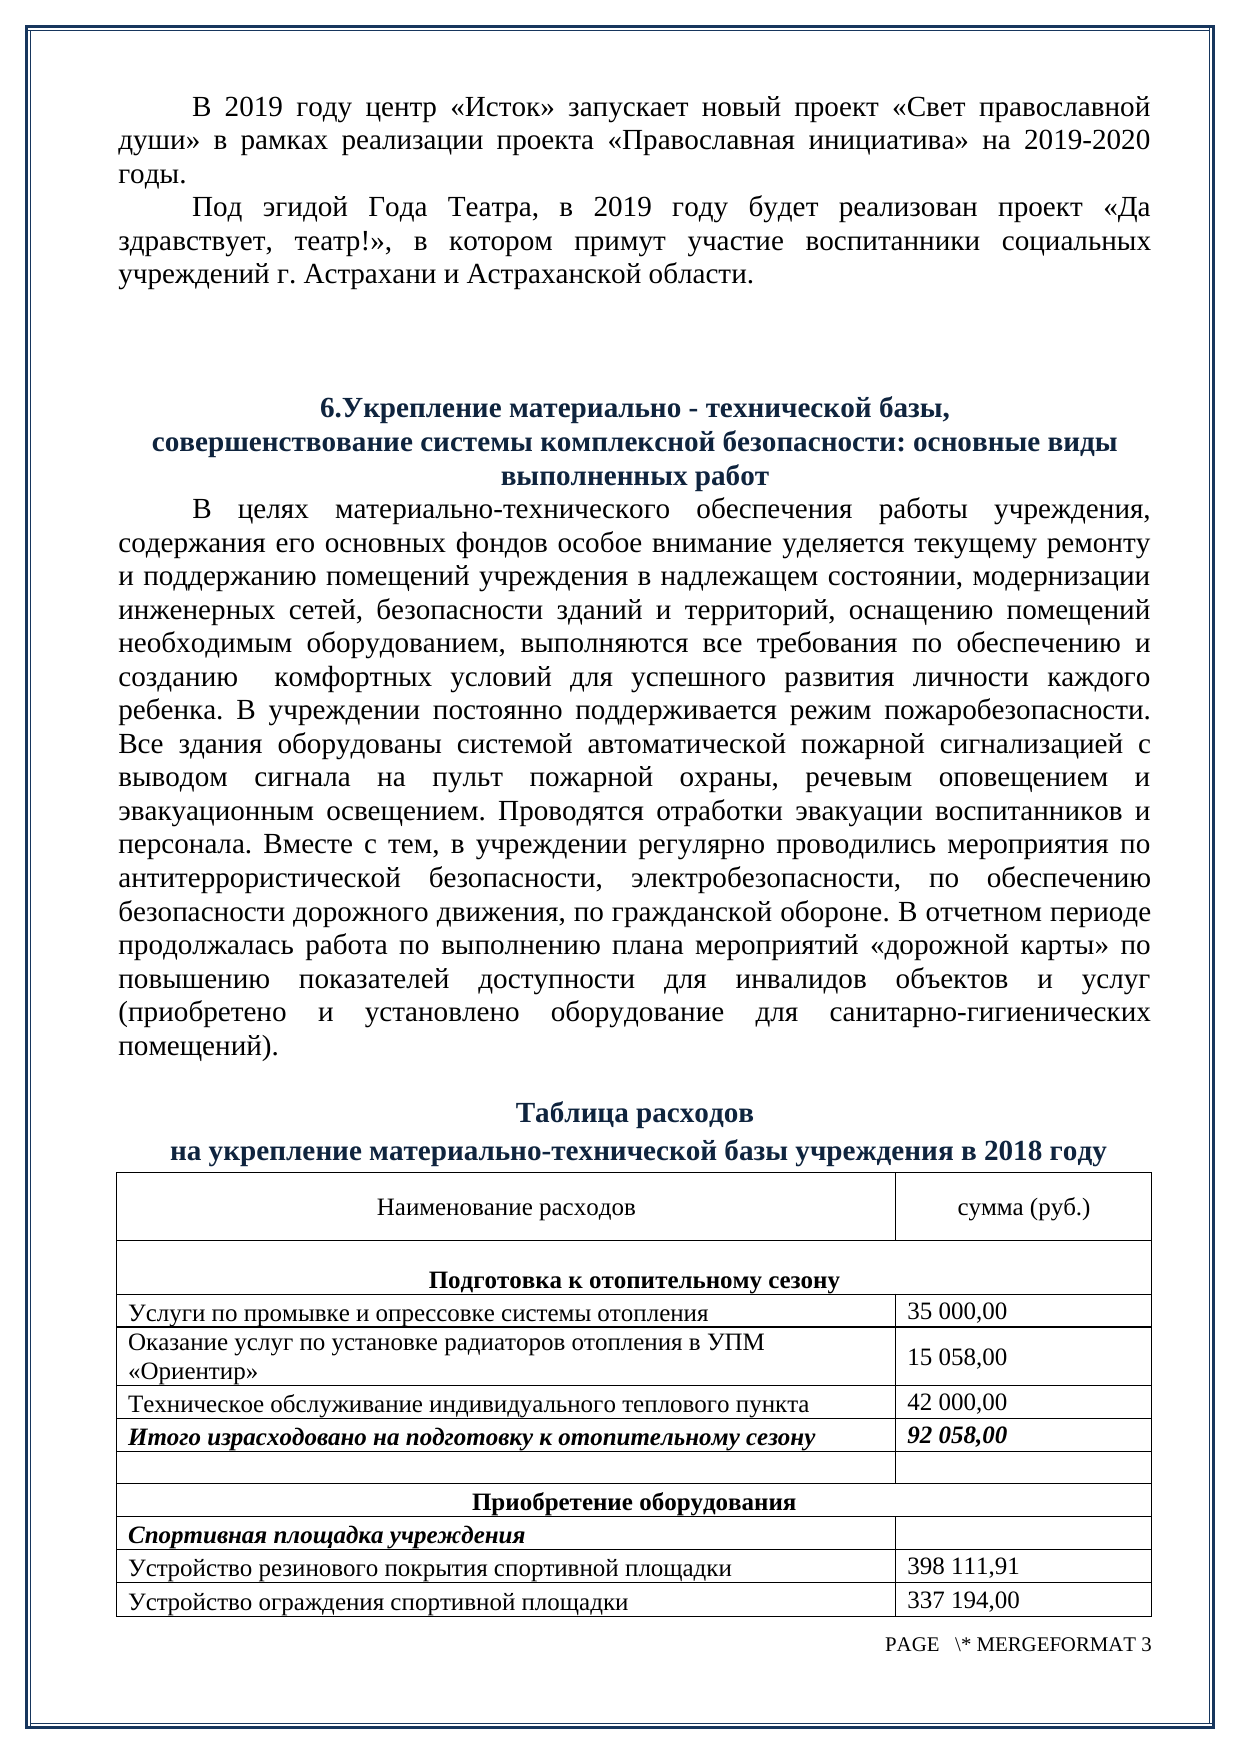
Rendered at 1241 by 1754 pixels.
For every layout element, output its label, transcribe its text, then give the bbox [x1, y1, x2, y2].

table_header сумма (руб.) [896, 1173, 1151, 1239]
text Таблица расходов [118, 1095, 1152, 1128]
table_cell 337 194,00 [896, 1583, 1151, 1616]
text В целях материально-технического обеспечения работы учреждения, содержания его основных фондов особое внимание уделяется текущему ремонту и поддержанию помещений учреждения в надлежащем состоянии, модернизации инженерных сетей, безопасности зданий и территорий, оснащению помещений необходимым оборудованием, выполняются все требования по обеспечению и созданию комфортных условий для успешного развития личности каждого ребенка. В учреждении постоянно поддерживается режим пожаробезопасности. Все здания оборудованы системой автоматической пожарной сигнализацией с выводом сигнала на пульт пожарной охраны, речевым оповещением и эвакуационным освещением. Проводятся отработки эвакуации воспитанников и персонала. Вместе с тем, в учреждении регулярно проводились мероприятия по антитеррористической безопасности, электробезопасности, по обеспечению безопасности дорожного движения, по гражданской обороне. В отчетном периоде продолжалась работа по выполнению плана мероприятий «дорожной карты» по повышению показателей доступности для инвалидов объектов и услуг (приобретено и установлено оборудование для санитарно-гигиенических помещений). [118, 491, 1152, 1061]
table_cell 42 000,00 [896, 1386, 1151, 1418]
table_cell Подготовка к отопительному сезону [117, 1241, 1151, 1293]
table_cell Техническое обслуживание индивидуального теплового пункта [117, 1386, 895, 1418]
table_cell 92 058,00 [896, 1419, 1151, 1451]
table_cell 15 058,00 [896, 1328, 1151, 1385]
table_cell Услуги по промывке и опрессовке системы отопления [117, 1295, 895, 1326]
table_cell [896, 1517, 1151, 1549]
table_cell 35 000,00 [896, 1295, 1151, 1326]
text В 2019 году центр «Исток» запускает новый проект «Свет православной души» в рамках реализации проекта «Православная инициатива» на 2019-2020 годы. [118, 89, 1152, 189]
table_cell [896, 1452, 1151, 1483]
table_cell Оказание услуг по установке радиаторов отопления в УПМ «Ориентир» [117, 1328, 895, 1385]
table_header Наименование расходов [117, 1173, 895, 1239]
table_cell Итого израсходовано на подготовку к отопительному сезону [117, 1419, 895, 1451]
text 6.Укрепление материально - технической базы, [118, 391, 1152, 424]
text на укрепление материально-технической базы учреждения в 2018 году [118, 1133, 1152, 1167]
table_cell [117, 1452, 895, 1483]
text Под эгидой Года Театра, в 2019 году будет реализован проект «Да здравствует, театр!», в котором примут участие воспитанники социальных учреждений г. Астрахани и Астраханской области. [118, 189, 1152, 290]
table_cell Устройство резинового покрытия спортивной площадки [117, 1550, 895, 1582]
table_cell Приобретение оборудования [117, 1484, 1151, 1516]
text совершенствование системы комплексной безопасности: основные виды выполненных работ [118, 424, 1152, 491]
table_cell Спортивная площадка учреждения [117, 1517, 895, 1549]
table_cell 398 111,91 [896, 1550, 1151, 1582]
table_cell Устройство ограждения спортивной площадки [117, 1583, 895, 1616]
